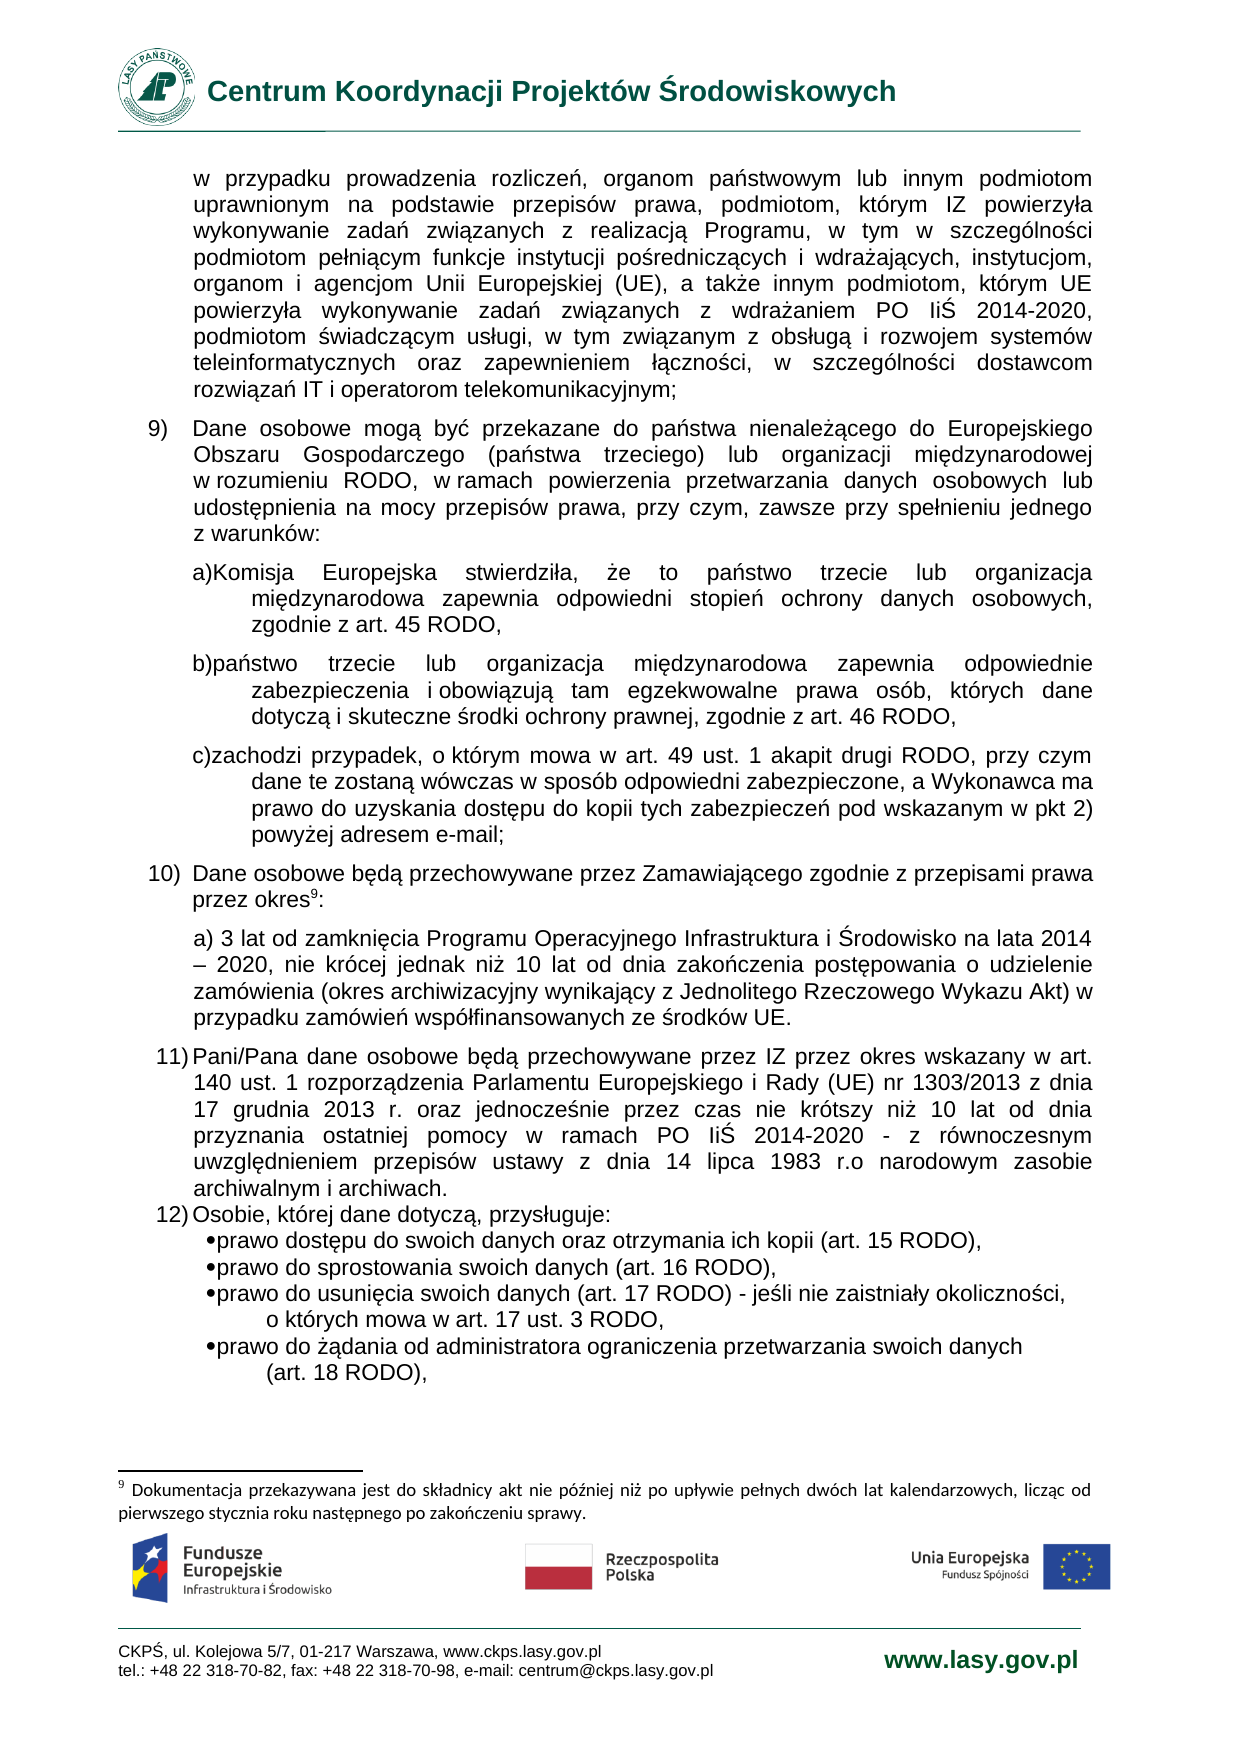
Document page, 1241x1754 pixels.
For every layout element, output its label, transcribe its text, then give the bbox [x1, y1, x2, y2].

list Pani/Pana dane osobowe będą przechowywane przez IZ przez okres wskazany w art. 140 ust. 1 rozporządzenia Parlamentu Europejskiego i Rady (UE) nr 1303/2013 z dnia 17 grudnia 2013 r. oraz jednocześnie przez czas nie krótszy niż 10 lat od dnia przyznania ostatniej pomocy w ramach PO IiŚ 2014-2020 - z równoczesnym uwzględnieniem przepisów ustawy z dnia 14 lipca 1983 r.o narodowym zasobie archiwalnym i archiwach. [156, 1043, 1093, 1201]
text a) 3 lat od zamknięcia Programu Operacyjnego Infrastruktura i Środowisko na lata 2014 – 2020, nie krócej jednak niż 10 lat od dnia zakończenia postępowania o udzielenie zamówienia (okres archiwizacyjny wynikający z Jednolitego Rzeczowego Wykazu Akt) w przypadku zamówień współfinansowanych ze środków UE. [193, 925, 1093, 1030]
list Dane osobowe będą przechowywane przez Zamawiającego zgodnie z przepisami prawa przez okres: [148, 860, 1093, 912]
list prawo dostępu do swoich danych oraz otrzymania ich kopii (art. 15 RODO), [207, 1227, 1093, 1254]
list prawo do sprostowania swoich danych (art. 16 RODO), [207, 1254, 1093, 1280]
list Dane osobowe mogą być przekazane do państwa nienależącego do Europejskiego Obszaru Gospodarczego (państwa trzeciego) lub organizacji międzynarodowej w rozumieniu RODO, w ramach powierzenia przetwarzania danych osobowych lub udostępnienia na mocy przepisów prawa, przy czym, zawsze przy spełnieniu jednego z warunków: [148, 414, 1093, 546]
picture [118, 1524, 1125, 1614]
list Komisja Europejska stwierdziła, że to państwo trzecie lub organizacja międzynarodowa zapewnia odpowiedni stopień ochrony danych osobowych, zgodnie z art. 45 RODO, [192, 559, 1093, 638]
list prawo do żądania od administratora ograniczenia przetwarzania swoich danych (art. 18 RODO), [207, 1333, 1093, 1386]
list Osobie, której dane dotyczą, przysługuje: [156, 1201, 1093, 1227]
list zachodzi przypadek, o którym mowa w art. 49 ust. 1 akapit drugi RODO, przy czym dane te zostaną wówczas w sposób odpowiedni zabezpieczone, a Wykonawca ma prawo do uzyskania dostępu do kopii tych zabezpieczeń pod wskazanym w pkt 2) powyżej adresem e-mail; [192, 742, 1093, 847]
list prawo do usunięcia swoich danych (art. 17 RODO) - jeśli nie zaistniały okoliczności, o których mowa w art. 17 ust. 3 RODO, [207, 1280, 1093, 1333]
list państwo trzecie lub organizacja międzynarodowa zapewnia odpowiednie zabezpieczenia i obowiązują tam egzekwowalne prawa osób, których dane dotyczą i skuteczne środki ochrony prawnej, zgodnie z art. 46 RODO, [192, 650, 1093, 729]
